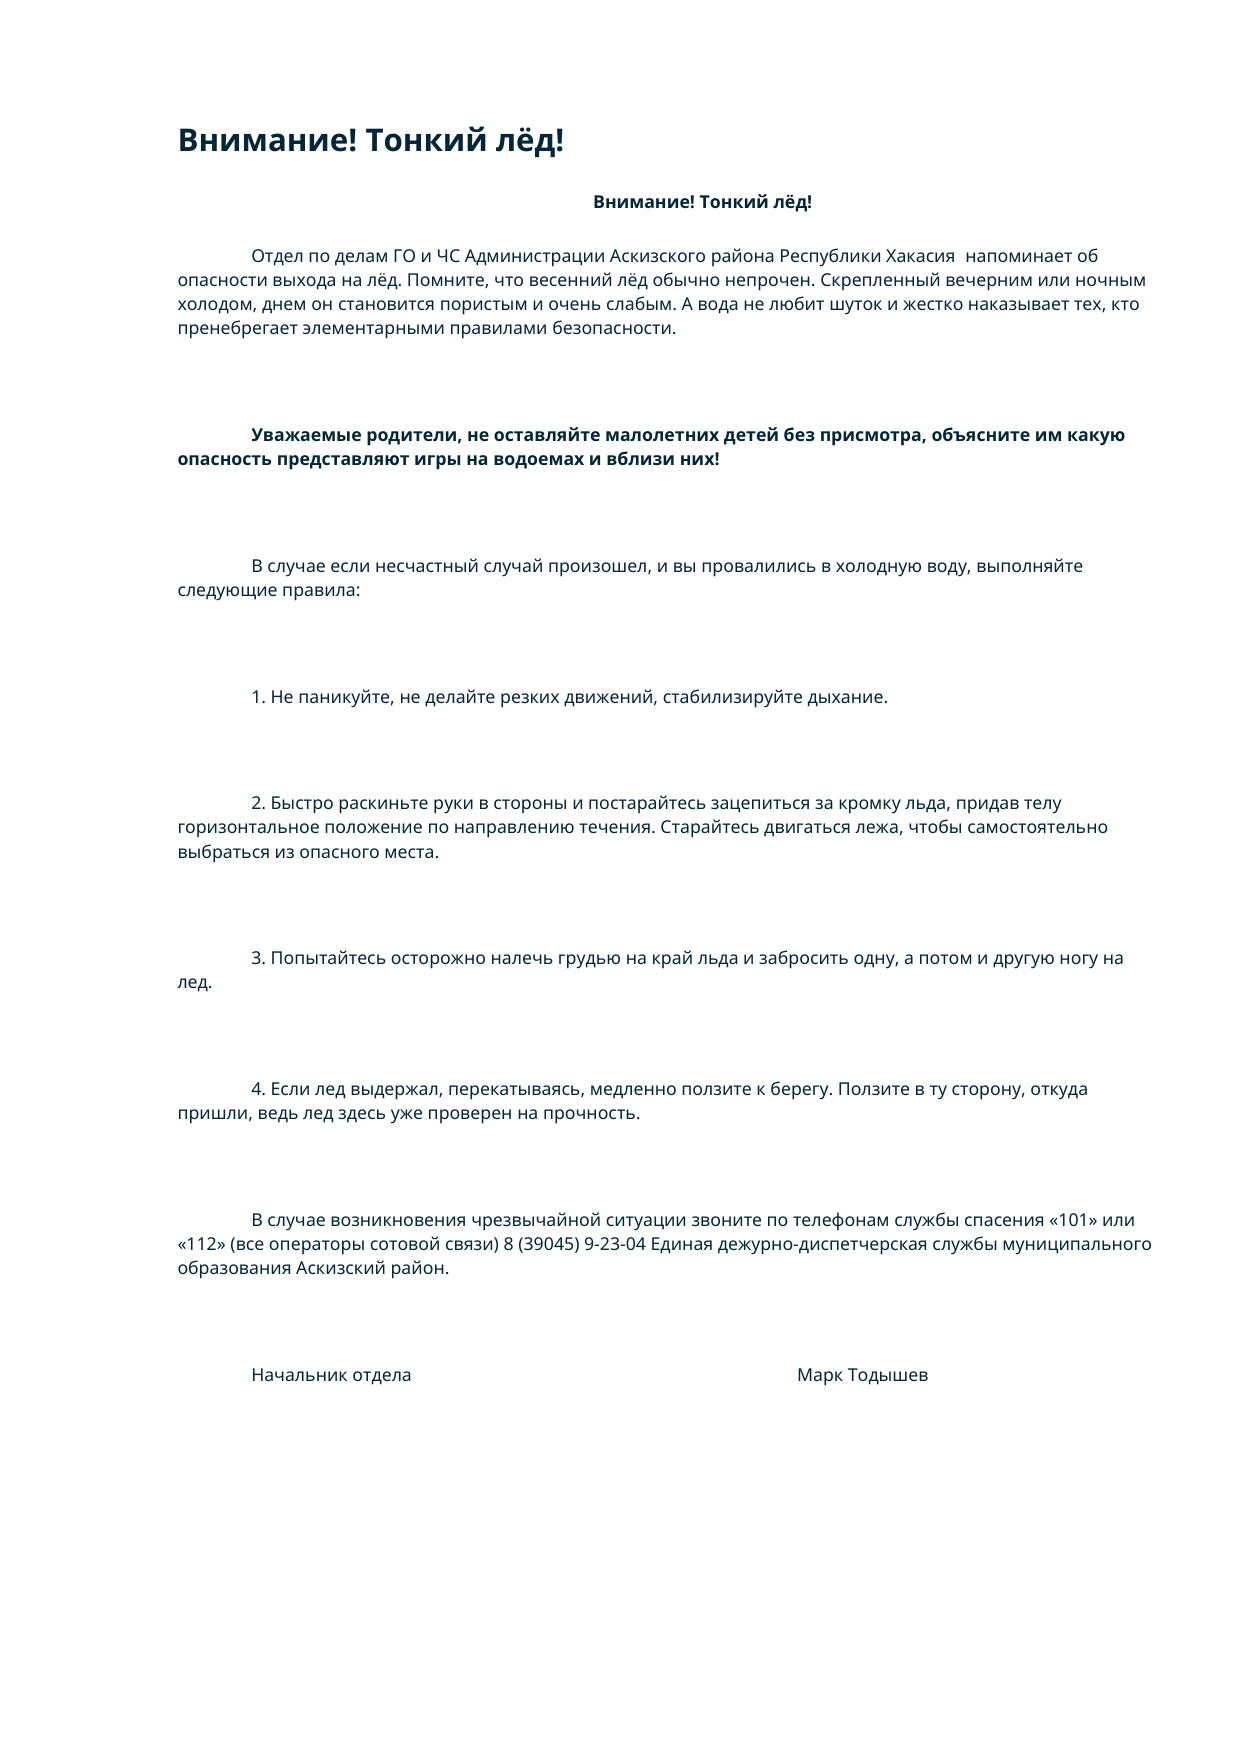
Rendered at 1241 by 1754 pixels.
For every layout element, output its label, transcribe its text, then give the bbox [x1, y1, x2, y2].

text 4. Если лед выдержал, перекатываясь, медленно ползите к берегу. Ползите в ту сторону, откуда пришли, ведь лед здесь уже проверен на прочность. [177, 1077, 1154, 1125]
text Отдел по делам ГО и ЧС Администрации Аскизского района Республики Хакасия напоминает об опасности выхода на лёд. Помните, что весенний лёд обычно непрочен. Скрепленный вечерним или ночным холодом, днем он становится пористым и очень слабым. А вода не любит шуток и жестко наказывает тех, кто пренебрегает элементарными правилами безопасности. [177, 243, 1154, 340]
text Внимание! Тонкий лёд! [177, 118, 1152, 161]
text В случае если несчастный случай произошел, и вы провалились в холодную воду, выполняйте следующие правила: [177, 553, 1154, 602]
text Внимание! Тонкий лёд! [177, 190, 1154, 214]
text 3. Попытайтесь осторожно налечь грудью на край льда и забросить одну, а потом и другую ногу на лед. [177, 946, 1154, 994]
text 1. Не паникуйте, не делайте резких движений, стабилизируйте дыхание. [177, 684, 1154, 708]
text Уважаемые родители, не оставляйте малолетних детей без присмотра, объясните им какую опасность представляют игры на водоемах и вблизи них! [177, 422, 1154, 471]
text В случае возникновения чрезвычайной ситуации звоните по телефонам службы спасения «101» или «112» (все операторы сотовой связи) 8 (39045) 9-23-04 Единая дежурно-диспетчерская службы муниципального образования Аскизский район. [177, 1207, 1154, 1280]
text 2. Быстро раскиньте руки в стороны и постарайтесь зацепиться за кромку льда, придав телу горизонтальное положение по направлению течения. Старайтесь двигаться лежа, чтобы самостоятельно выбраться из опасного места. [177, 791, 1154, 863]
text Начальник отдела Марк Тодышев [177, 1362, 1154, 1387]
